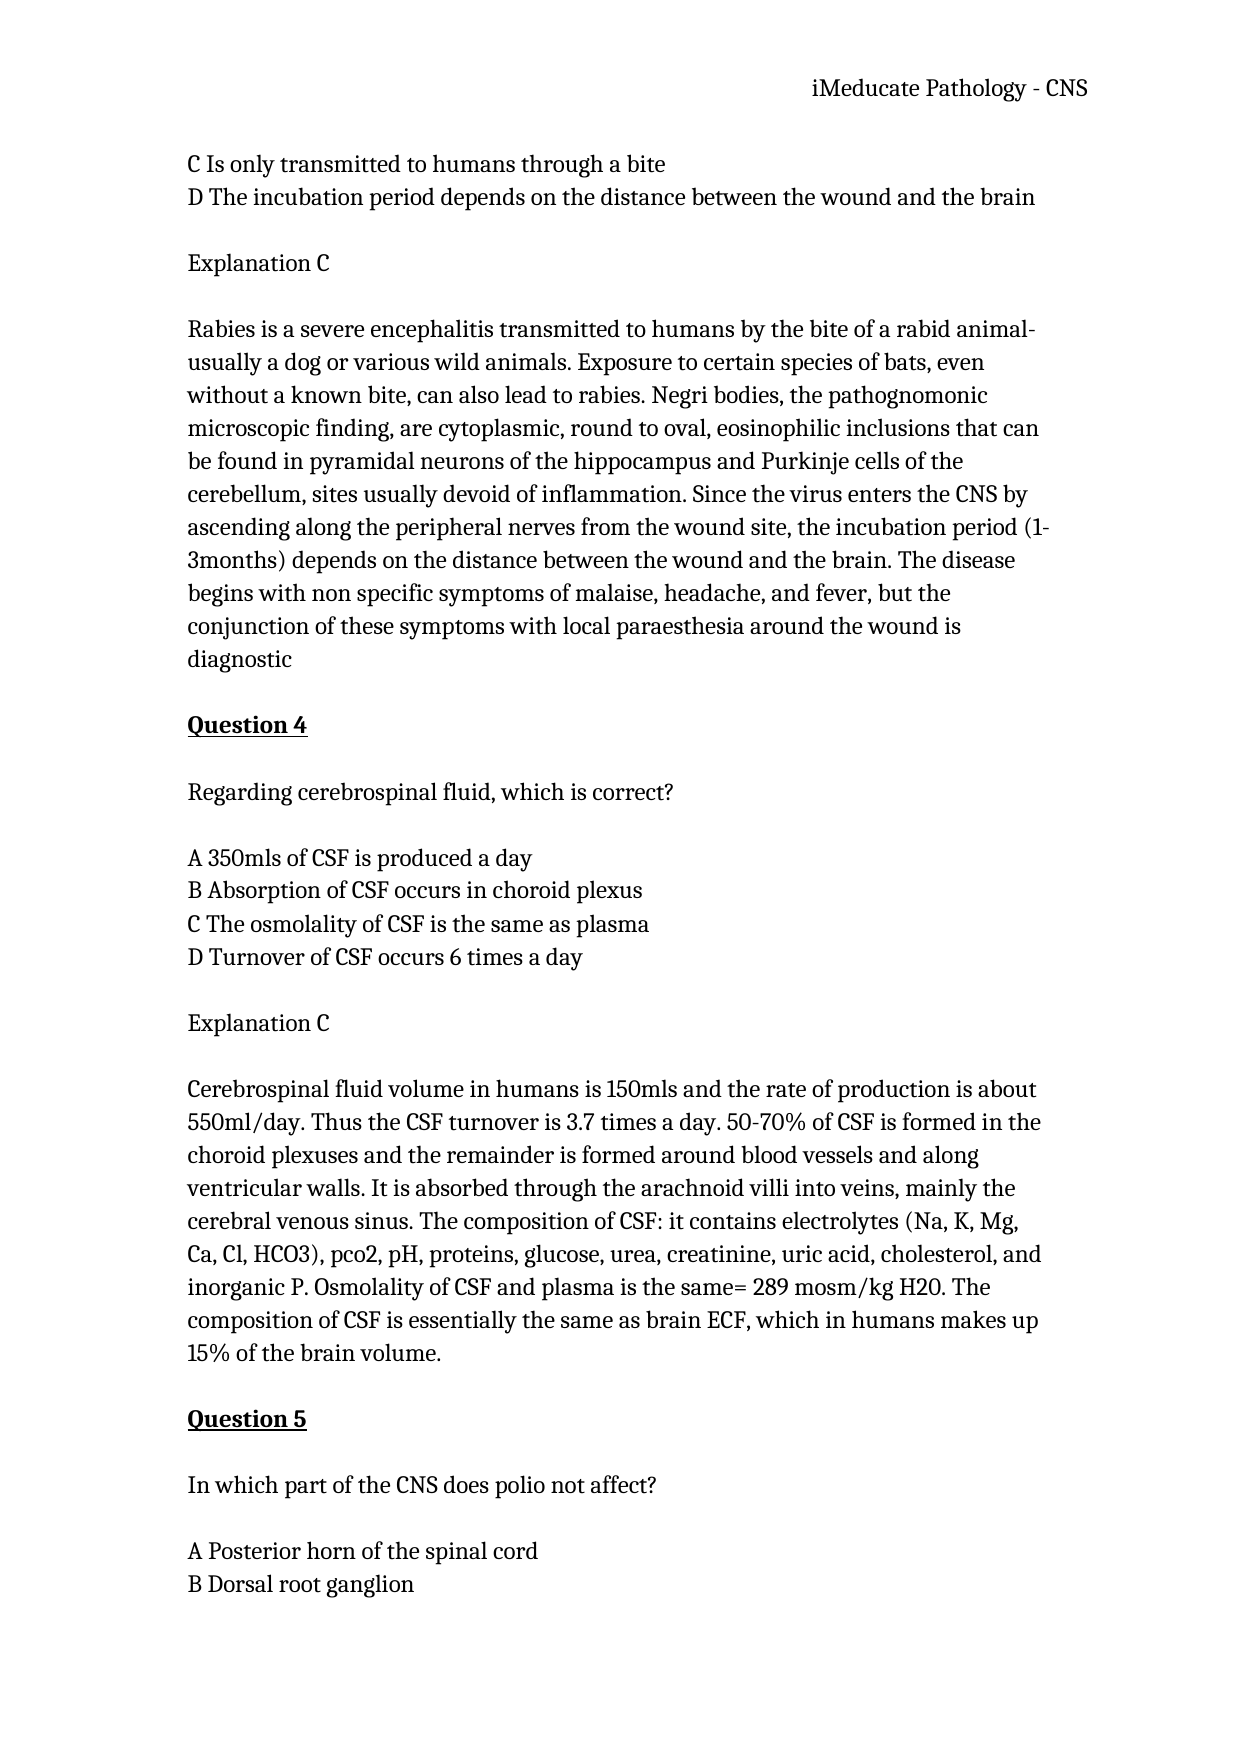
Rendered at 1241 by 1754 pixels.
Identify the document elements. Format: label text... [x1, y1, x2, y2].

text A Posterior horn of the spinal cord [187, 1537, 1053, 1566]
text Question 4 [187, 711, 1053, 740]
text B Dorsal root ganglion [187, 1570, 1053, 1599]
text A 350mls of CSF is produced a day [187, 843, 1053, 872]
text In which part of the CNS does polio not affect? [187, 1471, 1053, 1499]
text D Turnover of CSF occurs 6 times a day [187, 942, 1053, 971]
text Rabies is a severe encephalitis transmitted to humans by the bite of a rabid animal-usually a dog or various wild animals. Exposure to certain species of bats, even without a known bite, can also lead to rabies. Negri bodies, the pathognomonic microscopic finding, are cytoplasmic, round to oval, eosinophilic inclusions that can be found in pyramidal neurons of the hippocampus and Purkinje cells of the cerebellum, sites usually devoid of inflammation. Since the virus enters the CNS by ascending along the peripheral nerves from the wound site, the incubation period (1-3months) depends on the distance between the wound and the brain. The disease begins with non specific symptoms of malaise, headache, and fever, but the conjunction of these symptoms with local paraesthesia around the wound is diagnostic [187, 315, 1053, 674]
text Regarding cerebrospinal fluid, which is correct? [187, 777, 1053, 806]
text B Absorption of CSF occurs in choroid plexus [187, 876, 1053, 905]
text C The osmolality of CSF is the same as plasma [187, 909, 1053, 938]
text Cerebrospinal fluid volume in humans is 150mls and the rate of production is about 550ml/day. Thus the CSF turnover is 3.7 times a day. 50-70% of CSF is formed in the choroid plexuses and the remainder is formed around blood vessels and along ventricular walls. It is absorbed through the arachnoid villi into veins, mainly the cerebral venous sinus. The composition of CSF: it contains electrolytes (Na, K, Mg, Ca, Cl, HCO3), pco2, pH, proteins, glucose, urea, creatinine, uric acid, cholesterol, and inorganic P. Osmolality of CSF and plasma is the same= 289 mosm/kg H20. The composition of CSF is essentially the same as brain ECF, which in humans makes up 15% of the brain volume. [187, 1074, 1053, 1367]
text Explanation C [187, 1008, 1053, 1037]
text D The incubation period depends on the distance between the wound and the brain [187, 183, 1053, 212]
text Explanation C [187, 249, 1053, 278]
text Question 5 [187, 1405, 1053, 1433]
text C Is only transmitted to humans through a bite [187, 150, 1053, 179]
